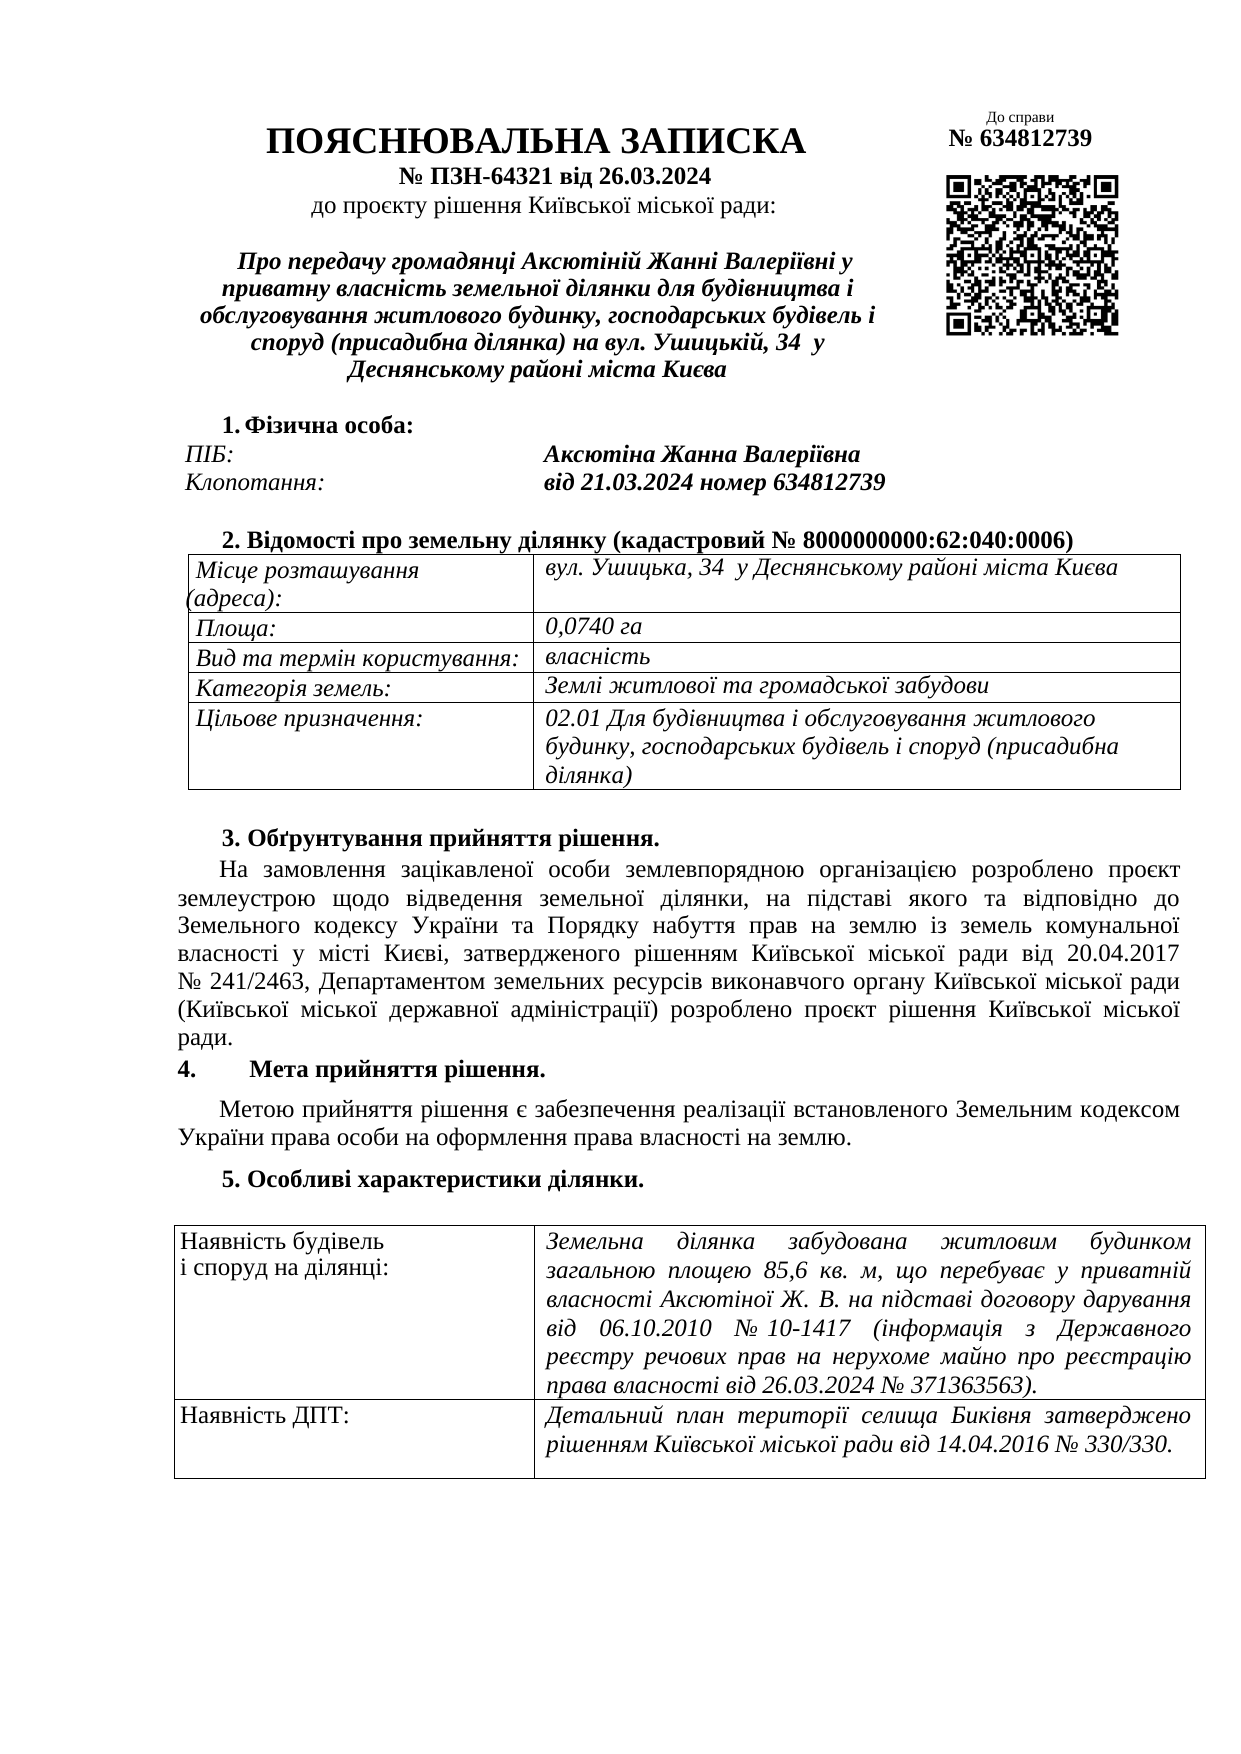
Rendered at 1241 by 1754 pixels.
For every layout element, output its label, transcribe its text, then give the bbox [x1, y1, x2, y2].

text 2. Відомості про земельну ділянку (кадастровий № 8000000000:62:040:0006) [207, 525, 1181, 554]
table_cell Категорія земель: [189, 673, 533, 702]
list Фізична особа: [222, 410, 1181, 439]
table_cell Землі житлової та громадської забудови [534, 673, 1180, 702]
table_cell Наявність ДПТ: [175, 1400, 534, 1478]
table_header ПІБ: [174, 439, 533, 467]
table_header Земельна ділянка забудована житловим будинком загальною площею 85,6 кв. м, що перебуває у приватній власності Аксютіної Ж. В. на підставі договору дарування від 06.10.2010 № 10-1417 (інформація з Державного реєстру речових прав на нерухоме майно про реєстрацію права власності від 26.03.2024 № 371363563). [535, 1226, 1205, 1399]
list Обґрунтування прийняття рішення. [177, 823, 1181, 852]
table_header Аксютіна Жанна Валеріївна [533, 439, 1181, 467]
text Метою прийняття рішення є забезпечення реалізації встановленого Земельним кодексом України права особи на оформлення права власності на землю. [177, 1096, 1181, 1151]
text до проєкту рішення Київської міської ради: [236, 190, 818, 219]
list Мета прийняття рішення. [177, 1055, 1181, 1083]
picture [932, 162, 1132, 348]
table_cell від 21.03.2024 номер 634812739 [533, 468, 1181, 496]
table_header Місце розташування (адреса): [189, 555, 533, 612]
text Про передачу громадянці Аксютіній Жанні Валеріївні у приватну власність земельної ділянки для будівництва і обслуговування житлового будинку, господарських будівель і споруд (присадибна ділянка) на вул. Ушицькій, 34 у Деснянському районі міста Києва [177, 248, 901, 383]
table_cell 0,0740 га [534, 613, 1180, 642]
list Особливі характеристики ділянки. [177, 1164, 1181, 1192]
table_cell Вид та термін користування: [189, 643, 533, 672]
table_cell Детальний план території селища Биківня затверджено рішенням Київської міської ради від 14.04.2016 № 330/330. [535, 1400, 1205, 1478]
table_cell 02.01 Для будівництва і обслуговування житлового будинку, господарських будівель і споруд (присадибна ділянка) [534, 703, 1180, 789]
text № ПЗН-64321 від 26.03.2024 [399, 161, 1181, 190]
text ПОЯСНЮВАЛЬНА ЗАПИСКА [266, 118, 1181, 161]
table_header вул. Ушицька, 34 у Деснянському районі міста Києва [534, 555, 1180, 612]
text На замовлення зацікавленої особи землевпорядною організацією розроблено проєкт землеустрою щодо відведення земельної ділянки, на підставі якого та відповідно до Земельного кодексу України та Порядку набуття прав на землю із земель комунальної власності у місті Києві, затвердженого рішенням Київської міської ради від 20.04.2017 № 241/2463, Департаментом земельних ресурсів виконавчого органу Київської міської ради (Київської міської державної адміністрації) розроблено проєкт рішення Київської міської ради. [177, 856, 1181, 1051]
table_cell Клопотання: [174, 468, 533, 496]
table_cell Площа: [189, 613, 533, 642]
table_cell Цільове призначення: [189, 703, 533, 789]
table_header Наявність будівель і споруд на ділянці: [175, 1226, 534, 1399]
table_cell власність [534, 643, 1180, 672]
